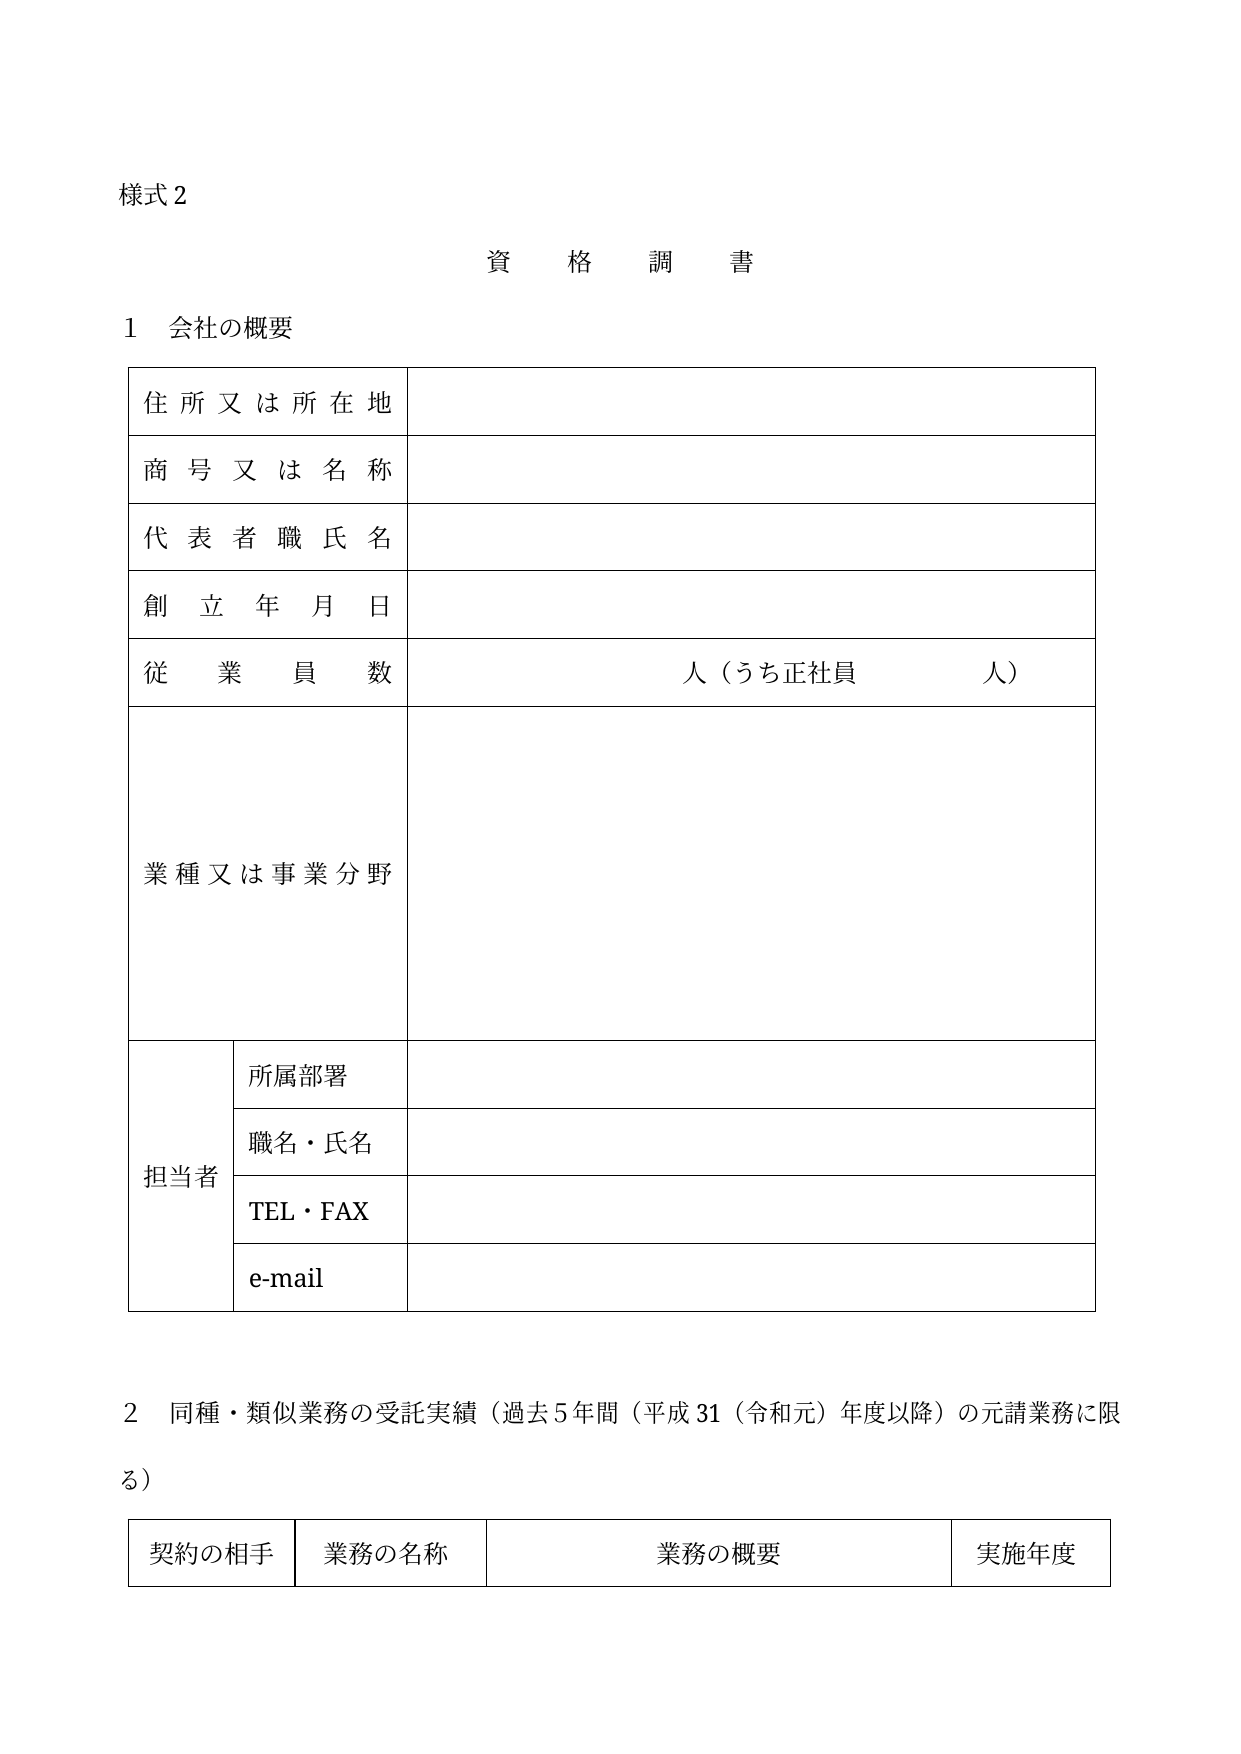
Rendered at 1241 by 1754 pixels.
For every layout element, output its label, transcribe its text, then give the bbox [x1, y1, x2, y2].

table_cell e-mail [234, 1244, 407, 1311]
table_cell TEL・FAX [234, 1176, 407, 1243]
table_header 業務の名称 [296, 1520, 486, 1586]
text 資 格 調 書 [118, 227, 1122, 294]
table_cell 所属部署 [234, 1041, 407, 1108]
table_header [487, 1520, 951, 1586]
text １ 会社の概要 [118, 294, 1122, 360]
text ２ 同種・類似業務の受託実績（過去５年間（平成31（令和元）年度以降）の元請業務に限る） [118, 1378, 1122, 1512]
table_cell [408, 571, 1095, 638]
table_cell 業種又は事業分野 [129, 707, 407, 1040]
table_cell 創立年月日 [129, 571, 407, 638]
table_header 実施年度 [952, 1520, 1110, 1586]
table_cell 代表者職氏名 [129, 504, 407, 570]
table_cell [408, 436, 1095, 502]
table_cell 商号又は名称 [129, 436, 407, 502]
table_cell [408, 707, 1095, 1040]
table_cell 従業員数 [129, 639, 407, 706]
table_cell [408, 1176, 1095, 1243]
table_header 契約の相手 [129, 1520, 294, 1586]
table_cell [408, 1244, 1095, 1311]
table_cell [408, 504, 1095, 570]
table_header [408, 368, 1095, 435]
table_cell 人（うち正社員 人） [408, 639, 1095, 706]
text 様式2 [118, 160, 1022, 227]
table_cell 担当者 [129, 1041, 233, 1311]
table_cell 職名・氏名 [234, 1109, 407, 1175]
table_cell [408, 1041, 1095, 1108]
table_header 住所又は所在地 [129, 368, 407, 435]
table_cell [408, 1109, 1095, 1175]
